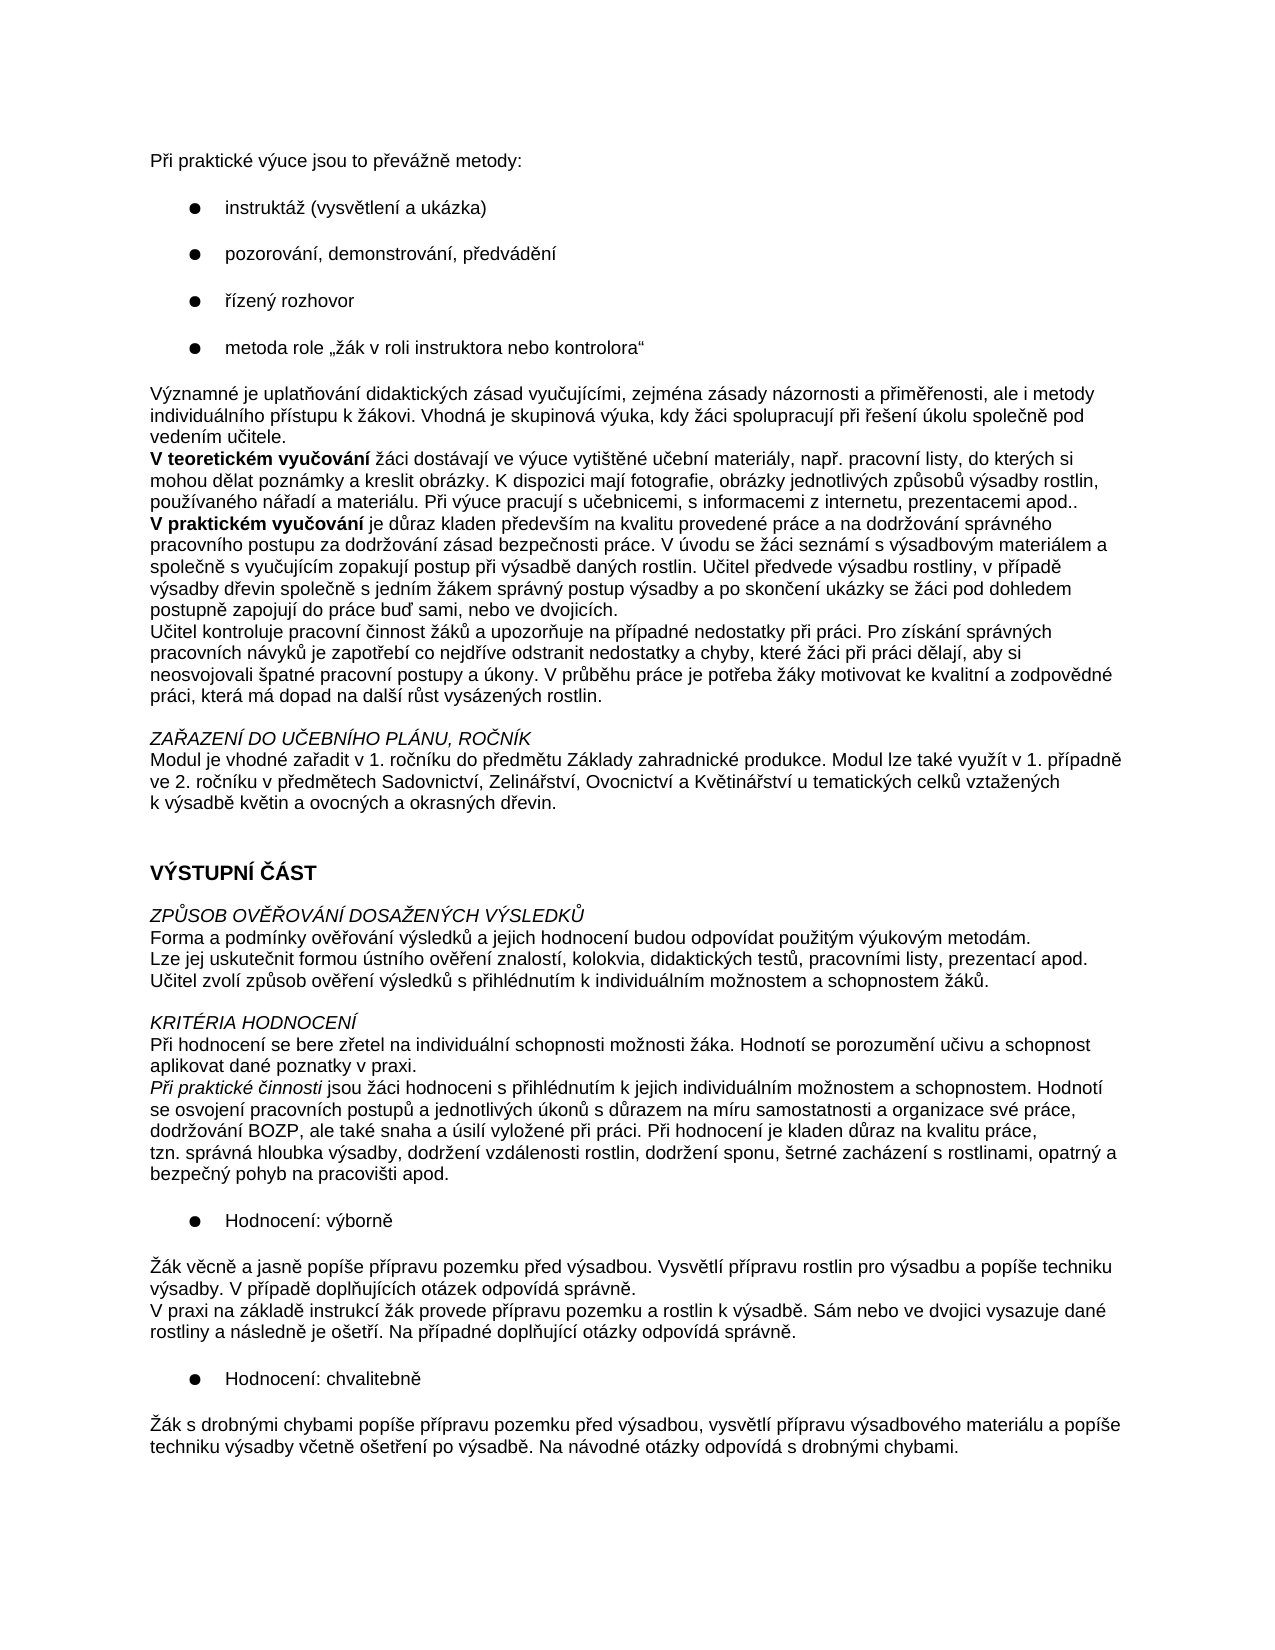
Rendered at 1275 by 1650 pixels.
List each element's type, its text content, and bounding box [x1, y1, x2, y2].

subtitle Zařazení do učebního plánu, ročník [150, 727, 1125, 749]
text Významné je uplatňování didaktických zásad vyučujícími, zejména zásady názornosti a přiměřenosti, ale i metody individuálního přístupu k žákovi. Vhodná je skupinová výuka, kdy žáci spolupracují při řešení úkolu společně pod vedením učitele. [150, 383, 1125, 448]
text Při praktické výuce jsou to převážně metody: [150, 150, 1125, 172]
subtitle VÝSTUPNÍ ČÁST [150, 860, 1125, 884]
text Forma a podmínky ověřování výsledků a jejich hodnocení budou odpovídat použitým výukovým metodám. [150, 927, 1125, 948]
text Lze jej uskutečnit formou ústního ověření znalostí, kolokvia, didaktických testů, pracovními listy, prezentací apod. [150, 948, 1125, 970]
subtitle Způsob ověřování dosažených výsledků [150, 905, 1125, 927]
list řízený rozhovor [187, 290, 1125, 312]
list metoda role „žák v roli instruktora nebo kontrolora“ [187, 337, 1125, 358]
text Učitel kontroluje pracovní činnost žáků a upozorňuje na případné nedostatky při práci. Pro získání správných pracovních návyků je zapotřebí co nejdříve odstranit nedostatky a chyby, které žáci při práci dělají, aby si neosvojovali špatné pracovní postupy a úkony. V průběhu práce je potřeba žáky motivovat ke kvalitní a zodpovědné práci, která má dopad na další růst vysázených rostlin. [150, 620, 1125, 707]
list instruktáž (vysvětlení a ukázka) [187, 197, 1125, 218]
list Hodnocení: výborně [187, 1210, 1125, 1231]
text Žák s drobnými chybami popíše přípravu pozemku před výsadbou, vysvětlí přípravu výsadbového materiálu a popíše techniku výsadby včetně ošetření po výsadbě. Na návodné otázky odpovídá s drobnými chybami. [150, 1414, 1125, 1457]
list Hodnocení: chvalitebně [187, 1368, 1125, 1389]
text Při hodnocení se bere zřetel na individuální schopnosti možnosti žáka. Hodnotí se porozumění učivu a schopnost aplikovat dané poznatky v praxi. [150, 1034, 1125, 1077]
text Učitel zvolí způsob ověření výsledků s přihlédnutím k individuálním možnostem a schopnostem žáků. [150, 970, 1125, 991]
list pozorování, demonstrování, předvádění [187, 243, 1125, 265]
text V teoretickém vyučování žáci dostávají ve výuce vytištěné učební materiály, např. pracovní listy, do kterých si mohou dělat poznámky a kreslit obrázky. K dispozici mají fotografie, obrázky jednotlivých způsobů výsadby rostlin, používaného nářadí a materiálu. Při výuce pracují s učebnicemi, s informacemi z internetu, prezentacemi apod.. [150, 448, 1125, 513]
subtitle Kritéria hodnocení [150, 1012, 1125, 1034]
text Při praktické činnosti jsou žáci hodnoceni s přihlédnutím k jejich individuálním možnostem a schopnostem. Hodnotí se osvojení pracovních postupů a jednotlivých úkonů s důrazem na míru samostatnosti a organizace své práce, dodržování BOZP, ale také snaha a úsilí vyložené při práci. Při hodnocení je kladen důraz na kvalitu práce, tzn. správná hloubka výsadby, dodržení vzdálenosti rostlin, dodržení sponu, šetrné zacházení s rostlinami, opatrný a bezpečný pohyb na pracovišti apod. [150, 1077, 1125, 1185]
text V praxi na základě instrukcí žák provede přípravu pozemku a rostlin k výsadbě. Sám nebo ve dvojici vysazuje dané rostliny a následně je ošetří. Na případné doplňující otázky odpovídá správně. [150, 1299, 1125, 1343]
text Modul je vhodné zařadit v 1. ročníku do předmětu Základy zahradnické produkce. Modul lze také využít v 1. případně ve 2. ročníku v předmětech Sadovnictví, Zelinářství, Ovocnictví a Květinářství u tematických celků vztažených k výsadbě květin a ovocných a okrasných dřevin. [150, 749, 1125, 814]
text V praktickém vyučování je důraz kladen především na kvalitu provedené práce a na dodržování správného pracovního postupu za dodržování zásad bezpečnosti práce. V úvodu se žáci seznámí s výsadbovým materiálem a společně s vyučujícím zopakují postup při výsadbě daných rostlin. Učitel předvede výsadbu rostliny, v případě výsadby dřevin společně s jedním žákem správný postup výsadby a po skončení ukázky se žáci pod dohledem postupně zapojují do práce buď sami, nebo ve dvojicích. [150, 513, 1125, 620]
text Žák věcně a jasně popíše přípravu pozemku před výsadbou. Vysvětlí přípravu rostlin pro výsadbu a popíše techniku výsadby. V případě doplňujících otázek odpovídá správně. [150, 1256, 1125, 1299]
